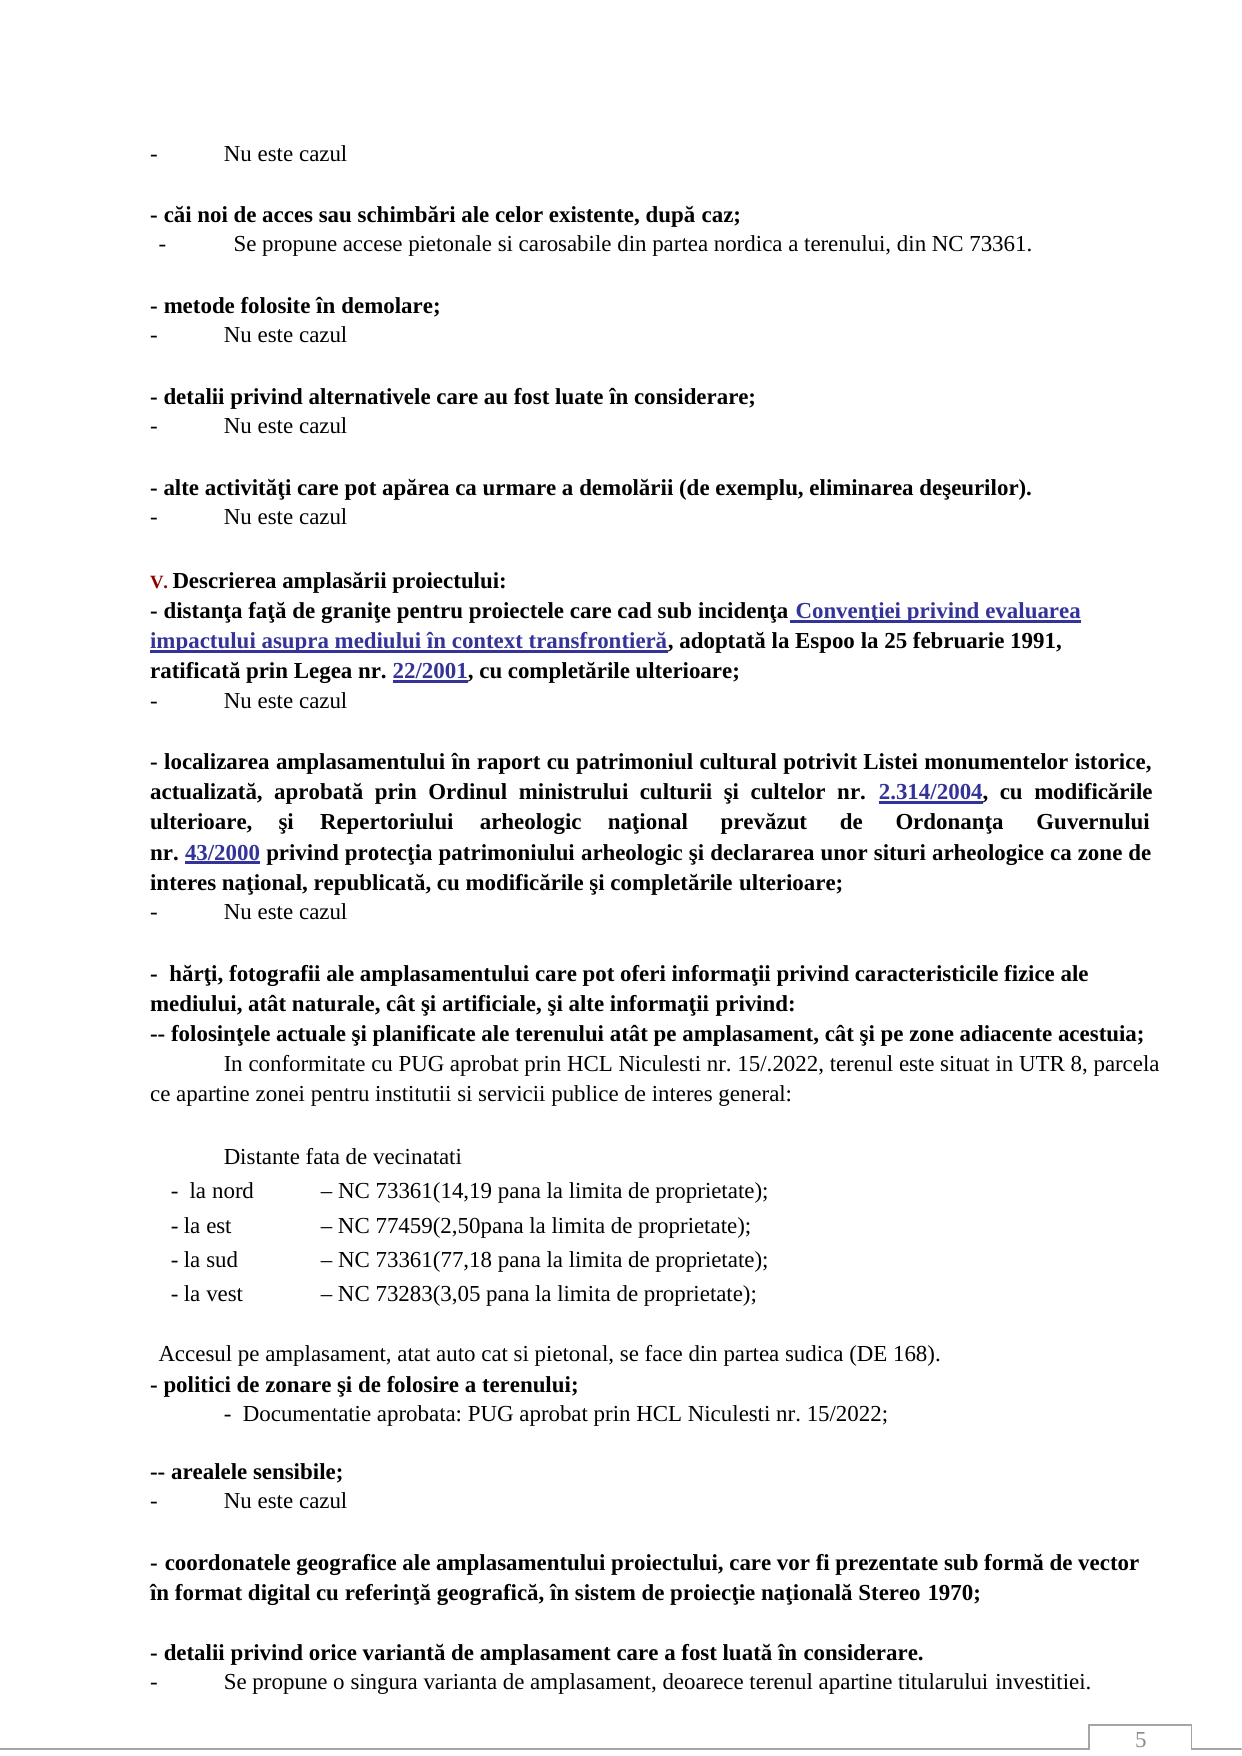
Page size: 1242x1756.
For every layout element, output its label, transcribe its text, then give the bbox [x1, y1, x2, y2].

text - Nu este cazul [150, 503, 1173, 529]
subtitle - detalii privind alternativele care au fost luate în considerare; [150, 383, 1173, 409]
list la nord – NC 73361(14,19 pana la limita de proprietate); [171, 1177, 1173, 1204]
text - Nu este cazul [150, 687, 1173, 713]
text - Nu este cazul [150, 412, 1173, 438]
text Accesul pe amplasament, atat auto cat si pietonal, se face din partea sudica (DE 168). [83, 1340, 1180, 1367]
subtitle - alte activităţi care pot apărea ca urmare a demolării (de exemplu, eliminarea deşeurilor). [150, 474, 1173, 500]
subtitle metode folosite în demolare; [150, 292, 1173, 318]
list la sud – NC 73361(77,18 pana la limita de proprietate); [171, 1246, 1173, 1272]
text - distanţa faţă de graniţe pentru proiectele care cad sub incidenţa Convenţiei privind evaluarea impactului asupra mediului în context transfrontieră, adoptată la Espoo la 25 februarie 1991, [150, 597, 1081, 653]
list la vest – NC 73283(3,05 pana la limita de proprietate); [171, 1280, 1173, 1306]
text - Nu este cazul [150, 321, 1173, 348]
subtitle coordonatele geografice ale amplasamentului proiectului, care vor fi prezentate sub formă de vector în format digital cu referinţă geografică, în sistem de proiecţie naţională Stereo 1970; [150, 1549, 1141, 1605]
list la est – NC 77459(2,50pana la limita de proprietate); [171, 1212, 1173, 1238]
subtitle - politici de zonare şi de folosire a terenului; [150, 1371, 1173, 1397]
subtitle -- arealele sensibile; [150, 1458, 1173, 1484]
text -- folosinţele actuale şi planificate ale terenului atât pe amplasament, cât şi pe zone adiacente acestuia; [150, 1020, 1173, 1046]
text - Nu este cazul [150, 899, 1173, 925]
subtitle Descrierea amplasării proiectului: [150, 567, 1173, 593]
text - Nu este cazul [150, 139, 1173, 166]
text - Nu este cazul [150, 1487, 1173, 1513]
text Distante fata de vecinatati [150, 1143, 1057, 1170]
text - Se propune o singura varianta de amplasament, deoarece terenul apartine titularului investitiei. [150, 1668, 1173, 1695]
list detalii privind orice variantă de amplasament care a fost luată în considerare. [150, 1639, 1173, 1665]
subtitle - localizarea amplasamentului în raport cu patrimoniul cultural potrivit Listei monumentelor istorice, actualizată, aprobată prin Ordinul ministrului culturii şi cultelor nr. 2.314/2004, cu modificările ulterioare, şi Repertoriului arheologic naţional prevăzut de Ordonanţa Guvernului nr. 43/2000 privind protecţia patrimoniului arheologic şi declararea unor situri arheologice ca zone de interes naţional, republicată, cu modificările şi completările ulterioare; [150, 748, 1153, 895]
text ratificată prin Legea nr. 22/2001, cu completările ulterioare; [150, 657, 1173, 684]
subtitle căi noi de acces sau schimbări ale celor existente, după caz; [150, 201, 1173, 227]
list Documentatie aprobata: PUG aprobat prin HCL Niculesti nr. 15/2022; [150, 1400, 1133, 1427]
text - Se propune accese pietonale si carosabile din partea nordica a terenului, din NC 73361. [150, 230, 1152, 257]
text In conformitate cu PUG aprobat prin HCL Niculesti nr. 15/.2022, terenul este situat in UTR 8, parcela ce apartine zonei pentru institutii si servicii publice de interes general: [150, 1049, 1161, 1106]
subtitle hărţi, fotografii ale amplasamentului care pot oferi informaţii privind caracteristicile fizice ale mediului, atât naturale, cât şi artificiale, şi alte informaţii privind: [150, 960, 1090, 1017]
